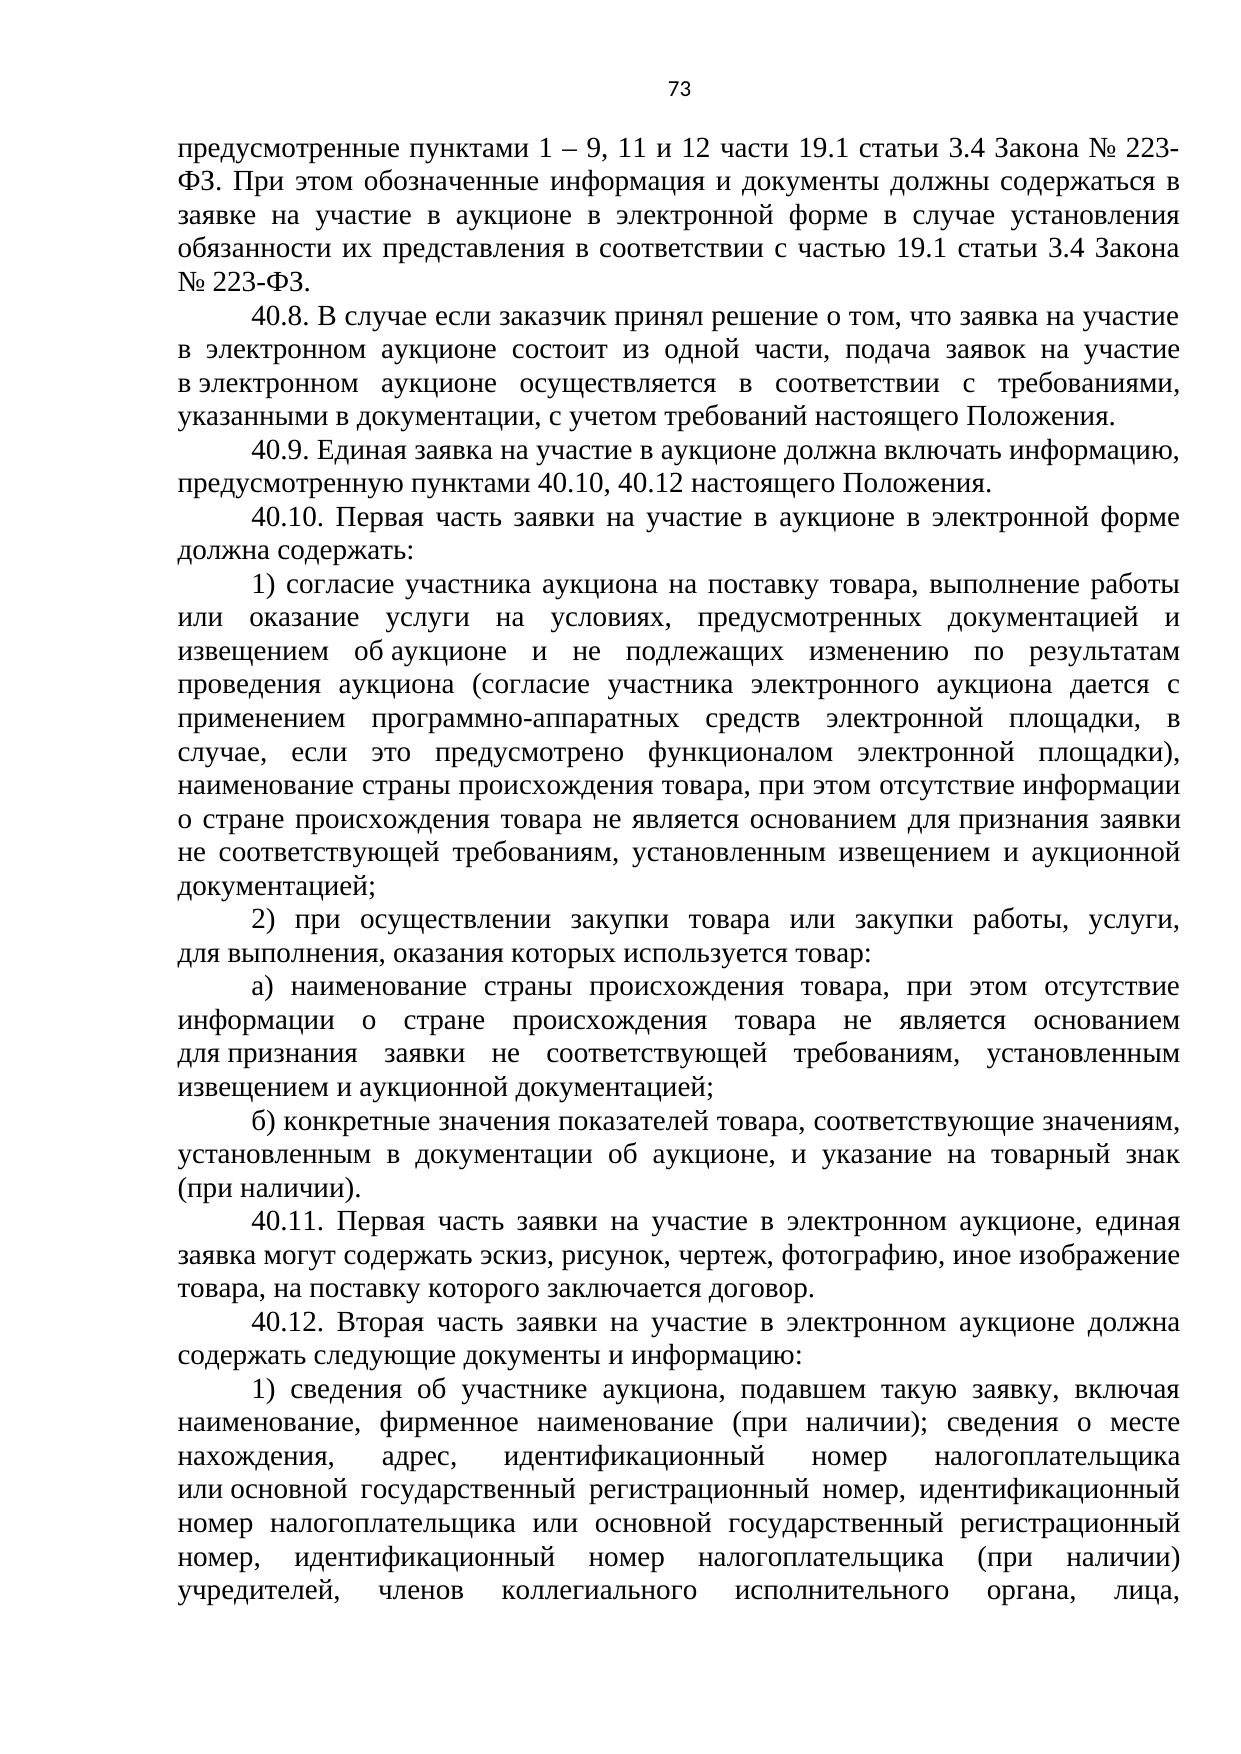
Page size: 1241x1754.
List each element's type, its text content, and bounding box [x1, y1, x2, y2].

text 40.11. Первая часть заявки на участие в электронном аукционе, единая заявка могут содержать эскиз, рисунок, чертеж, фотографию, иное изображение товара, на поставку которого заключается договор. [177, 1203, 1181, 1304]
text б) конкретные значения показателей товара, соответствующие значениям, установленным в документации об аукционе, и указание на товарный знак (при наличии). [177, 1103, 1181, 1203]
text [177, 1371, 1181, 1606]
text 40.9. Единая заявка на участие в аукционе должна включать информацию, предусмотренную пунктами 40.10, 40.12 настоящего Положения. [177, 432, 1181, 499]
text 2) при осуществлении закупки товара или закупки работы, услуги, для выполнения, оказания которых используется товар: [177, 901, 1181, 968]
text 40.10. Первая часть заявки на участие в аукционе в электронной форме должна содержать: [177, 499, 1181, 566]
text 1) согласие участника аукциона на поставку товара, выполнение работы или оказание услуги на условиях, предусмотренных документацией и извещением об аукционе и не подлежащих изменению по результатам проведения аукциона (согласие участника электронного аукциона дается с применением программно-аппаратных средств электронной площадки, в случае, если это предусмотрено функционалом электронной площадки), наименование страны происхождения товара, при этом отсутствие информации о стране происхождения товара не является основанием для признания заявки не соответствующей требованиям, установленным извещением и аукционной документацией; [177, 566, 1181, 901]
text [177, 130, 1181, 298]
text а) наименование страны происхождения товара, при этом отсутствие информации о стране происхождения товара не является основанием для признания заявки не соответствующей требованиям, установленным извещением и аукционной документацией; [177, 968, 1181, 1103]
text 40.8. В случае если заказчик принял решение о том, что заявка на участие в электронном аукционе состоит из одной части, подача заявок на участие в электронном аукционе осуществляется в соответствии с требованиями, указанными в документации, с учетом требований настоящего Положения. [177, 298, 1181, 432]
text 40.12. Вторая часть заявки на участие в электронном аукционе должна содержать следующие документы и информацию: [177, 1304, 1181, 1371]
